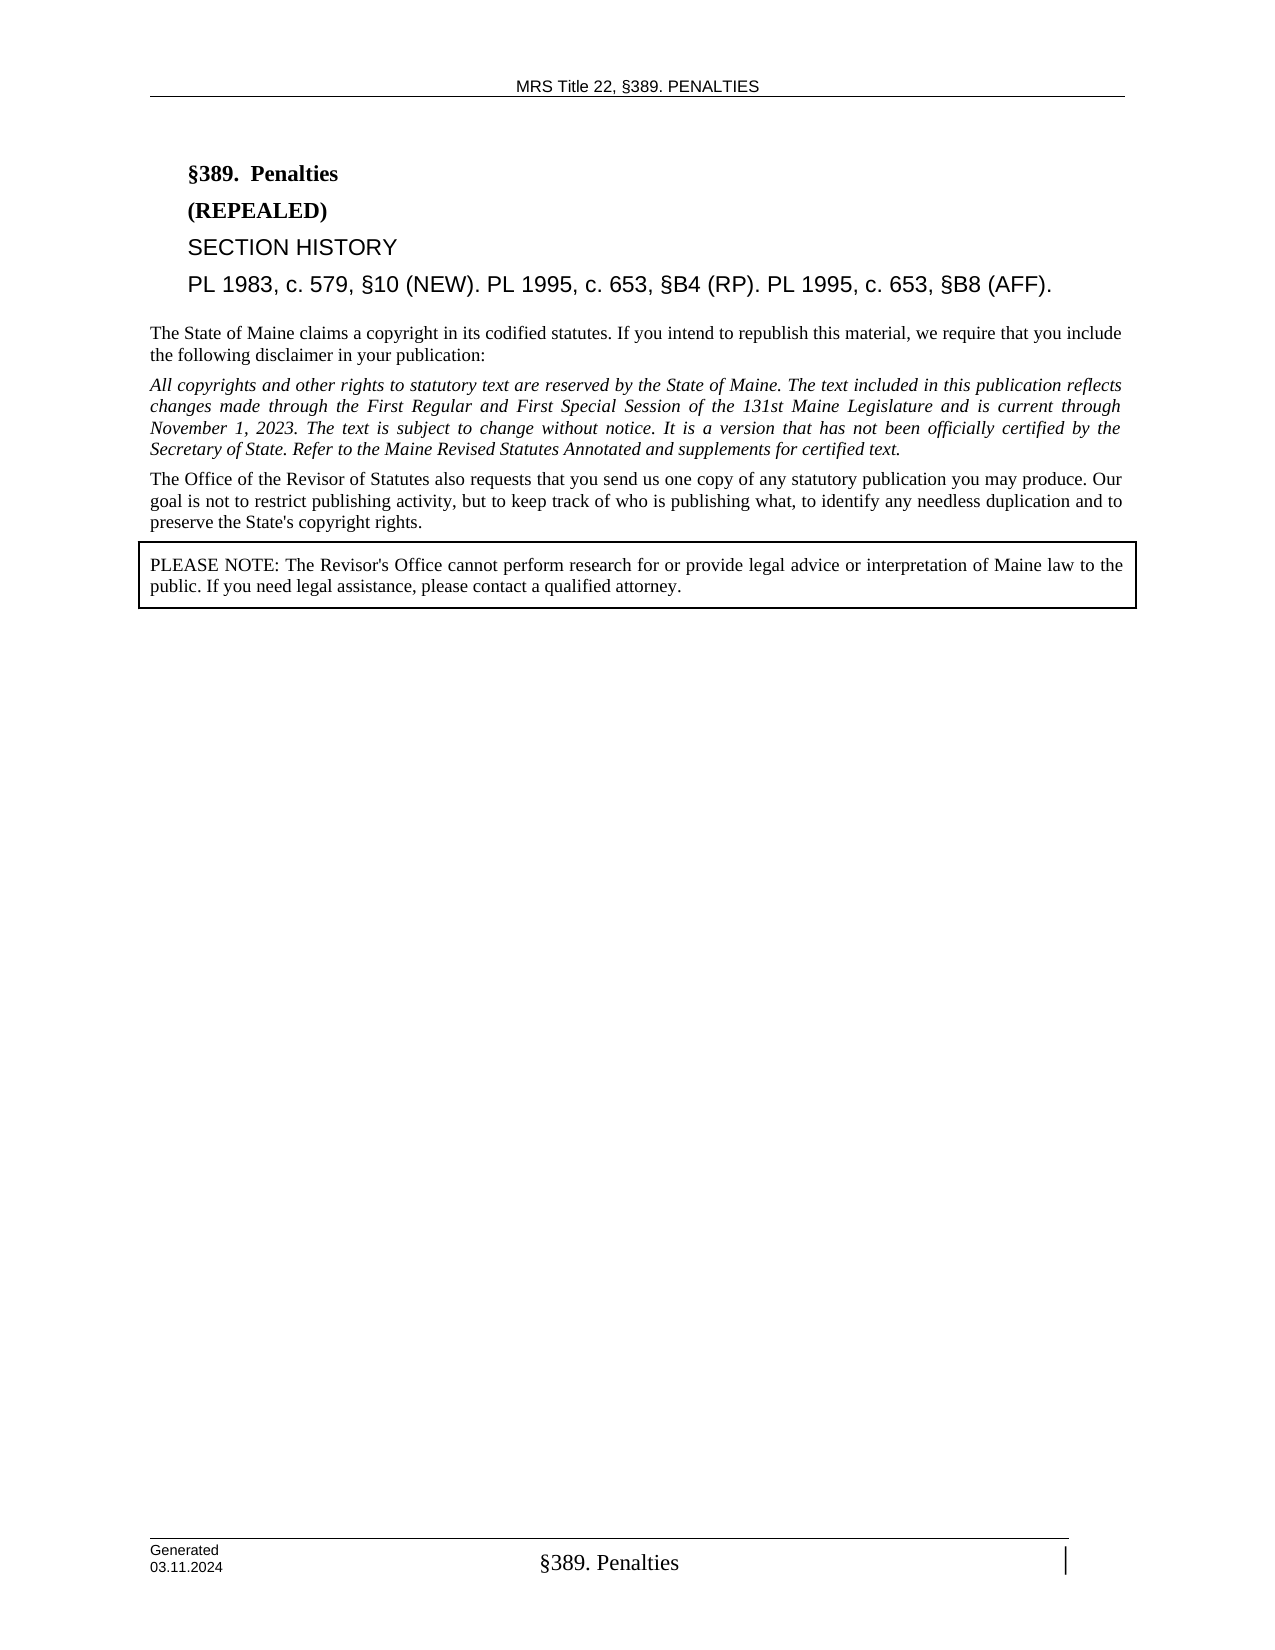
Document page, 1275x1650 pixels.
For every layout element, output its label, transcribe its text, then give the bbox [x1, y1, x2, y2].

text PLEASE NOTE: The Revisor's Office cannot perform research for or provide legal advice or interpretation of Maine law to the public. If you need legal assistance, please contact a qualified attorney. [140, 543, 1135, 607]
text The State of Maine claims a copyright in its codified statutes. If you intend to republish this material, we require that you include the following disclaimer in your publication: [150, 322, 1125, 365]
text The Office of the Revisor of Statutes also requests that you send us one copy of any statutory publication you may produce. Our goal is not to restrict publishing activity, but to keep track of who is publishing what, to identify any needless duplication and to preserve the State's copyright rights. [150, 468, 1125, 533]
text (REPEALED) [187, 197, 1125, 223]
text §389. Penalties [187, 160, 1125, 187]
text SECTION HISTORY [187, 234, 1125, 260]
text PL 1983, c. 579, §10 (NEW). PL 1995, c. 653, §B4 (RP). PL 1995, c. 653, §B8 (AFF). [187, 271, 1125, 297]
text All copyrights and other rights to statutory text are reserved by the State of Maine. The text included in this publication reflects changes made through the First Regular and First Special Session of the 131st Maine Legislature and is current through November 1, 2023 . The text is subject to change without notice. It is a version that has not been officially certified by the Secretary of State. Refer to the Maine Revised Statutes Annotated and supplements for certified text. [150, 373, 1125, 460]
